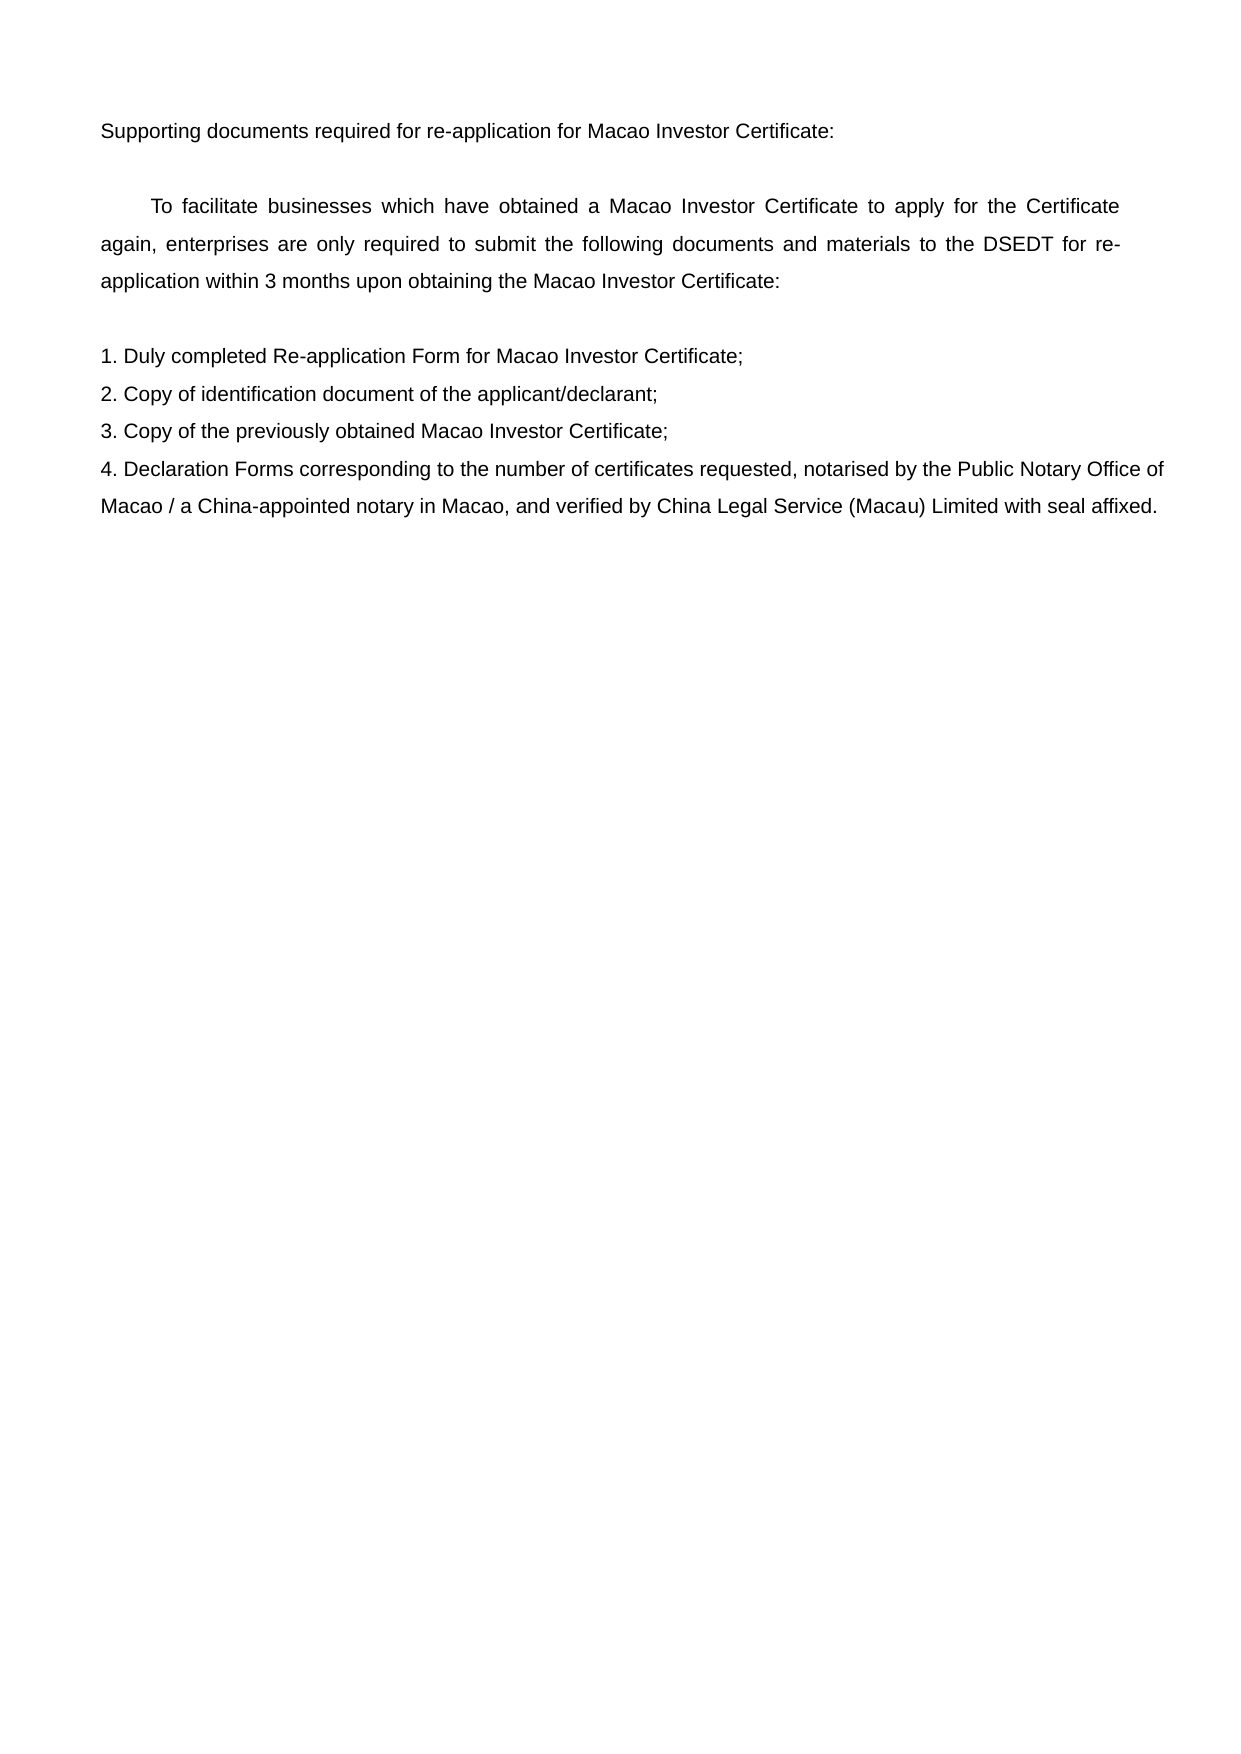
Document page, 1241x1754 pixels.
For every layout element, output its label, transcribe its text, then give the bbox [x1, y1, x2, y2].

text 2. Copy of identification document of the applicant/declarant; [100, 375, 1122, 412]
text 4. Declaration Forms corresponding to the number of certificates requested, notarised by the Public Notary Office of Macao / a China-appointed notary in Macao, and verified by China Legal Service (Macau) Limited with seal affixed. [100, 450, 1195, 525]
text 3. Copy of the previously obtained Macao Investor Certificate; [100, 412, 1122, 450]
text Supporting documents required for re-application for Macao Investor Certificate: [100, 112, 1122, 150]
text To facilitate businesses which have obtained a Macao Investor Certificate to apply for the Certificate again, enterprises are only required to submit the following documents and materials to the DSEDT for re-application within 3 months upon obtaining the Macao Investor Certificate: [100, 187, 1122, 300]
text 1. Duly completed Re-application Form for Macao Investor Certificate; [100, 337, 1122, 375]
